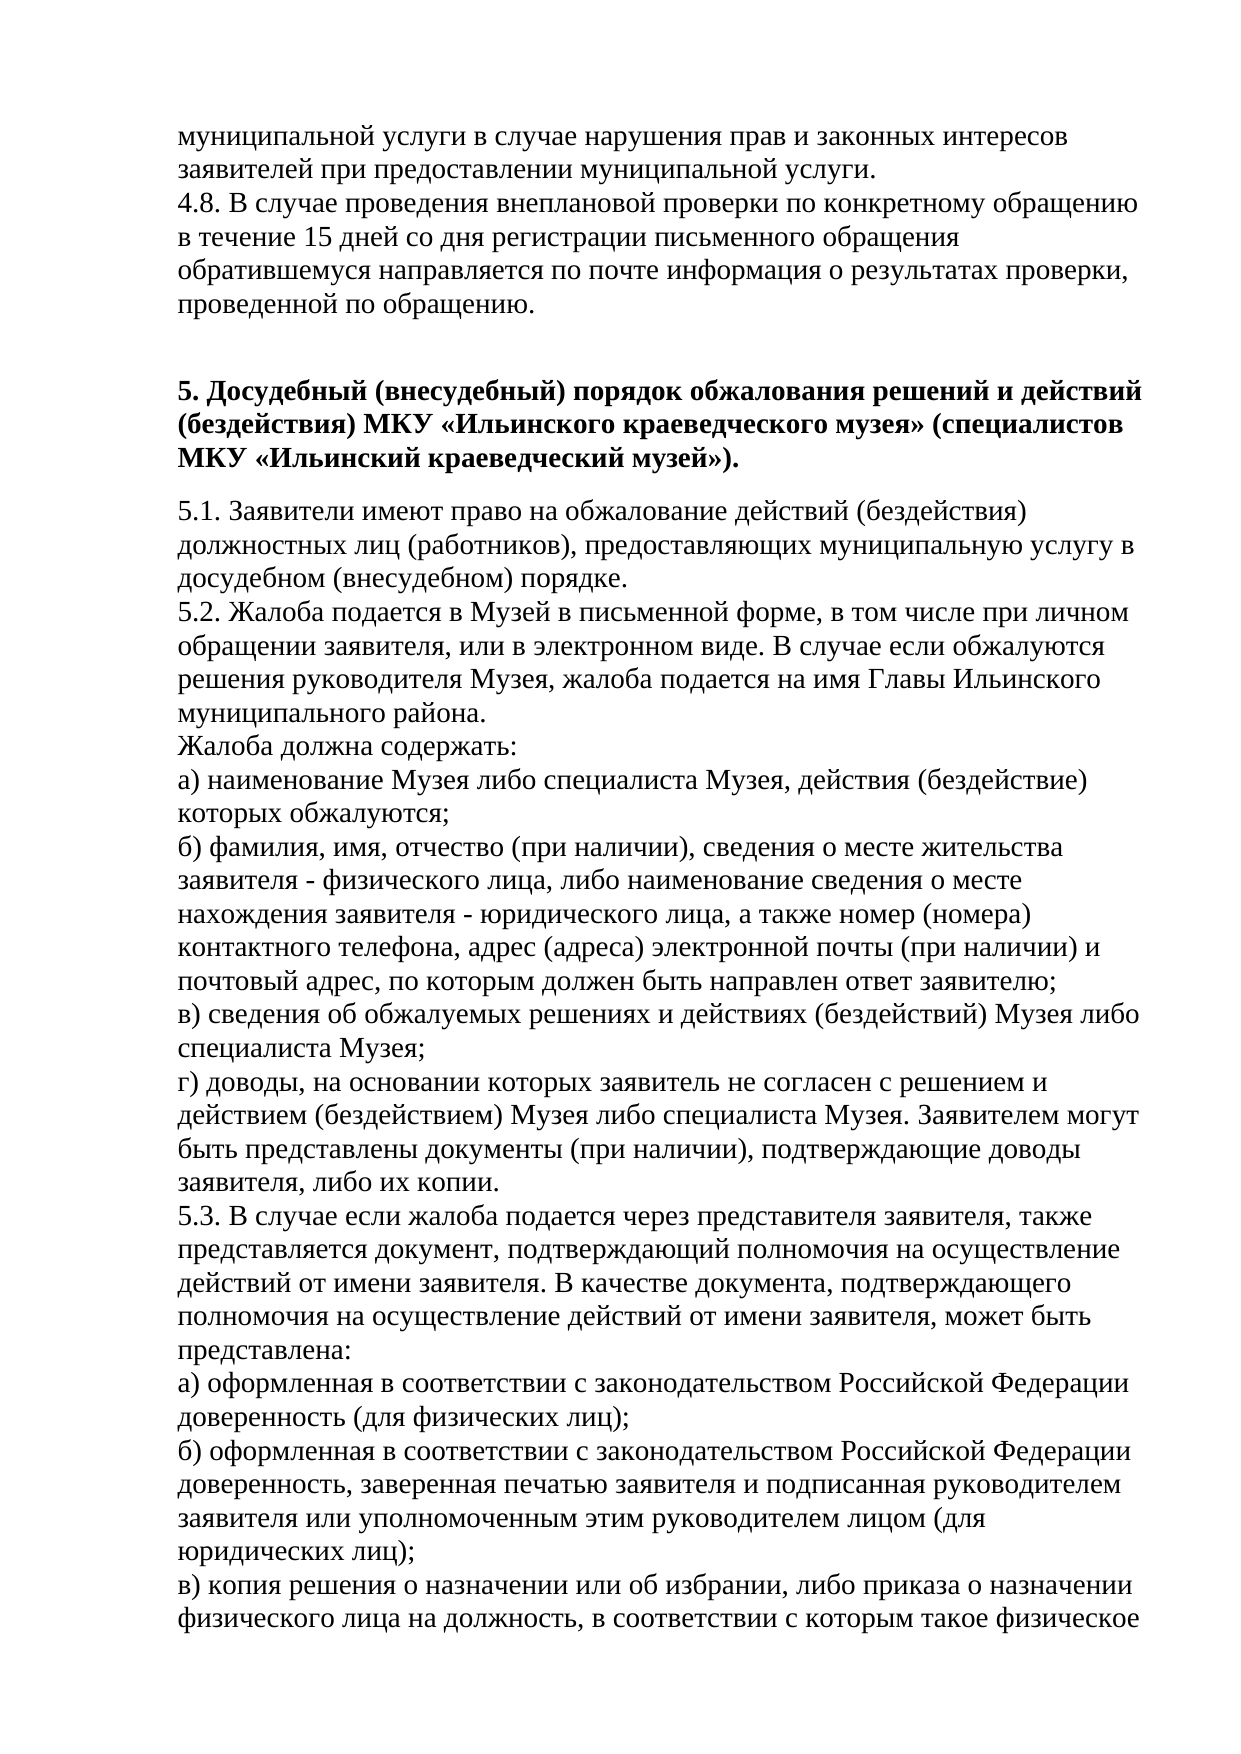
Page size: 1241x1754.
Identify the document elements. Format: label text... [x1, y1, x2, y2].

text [177, 493, 1152, 1634]
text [177, 118, 1152, 319]
text 5. Досудебный (внесудебный) порядок обжалования решений и действий (бездействия) МКУ «Ильинского краеведческого музея» (специалистов МКУ «Ильинский краеведческий музей»). [177, 339, 1152, 473]
